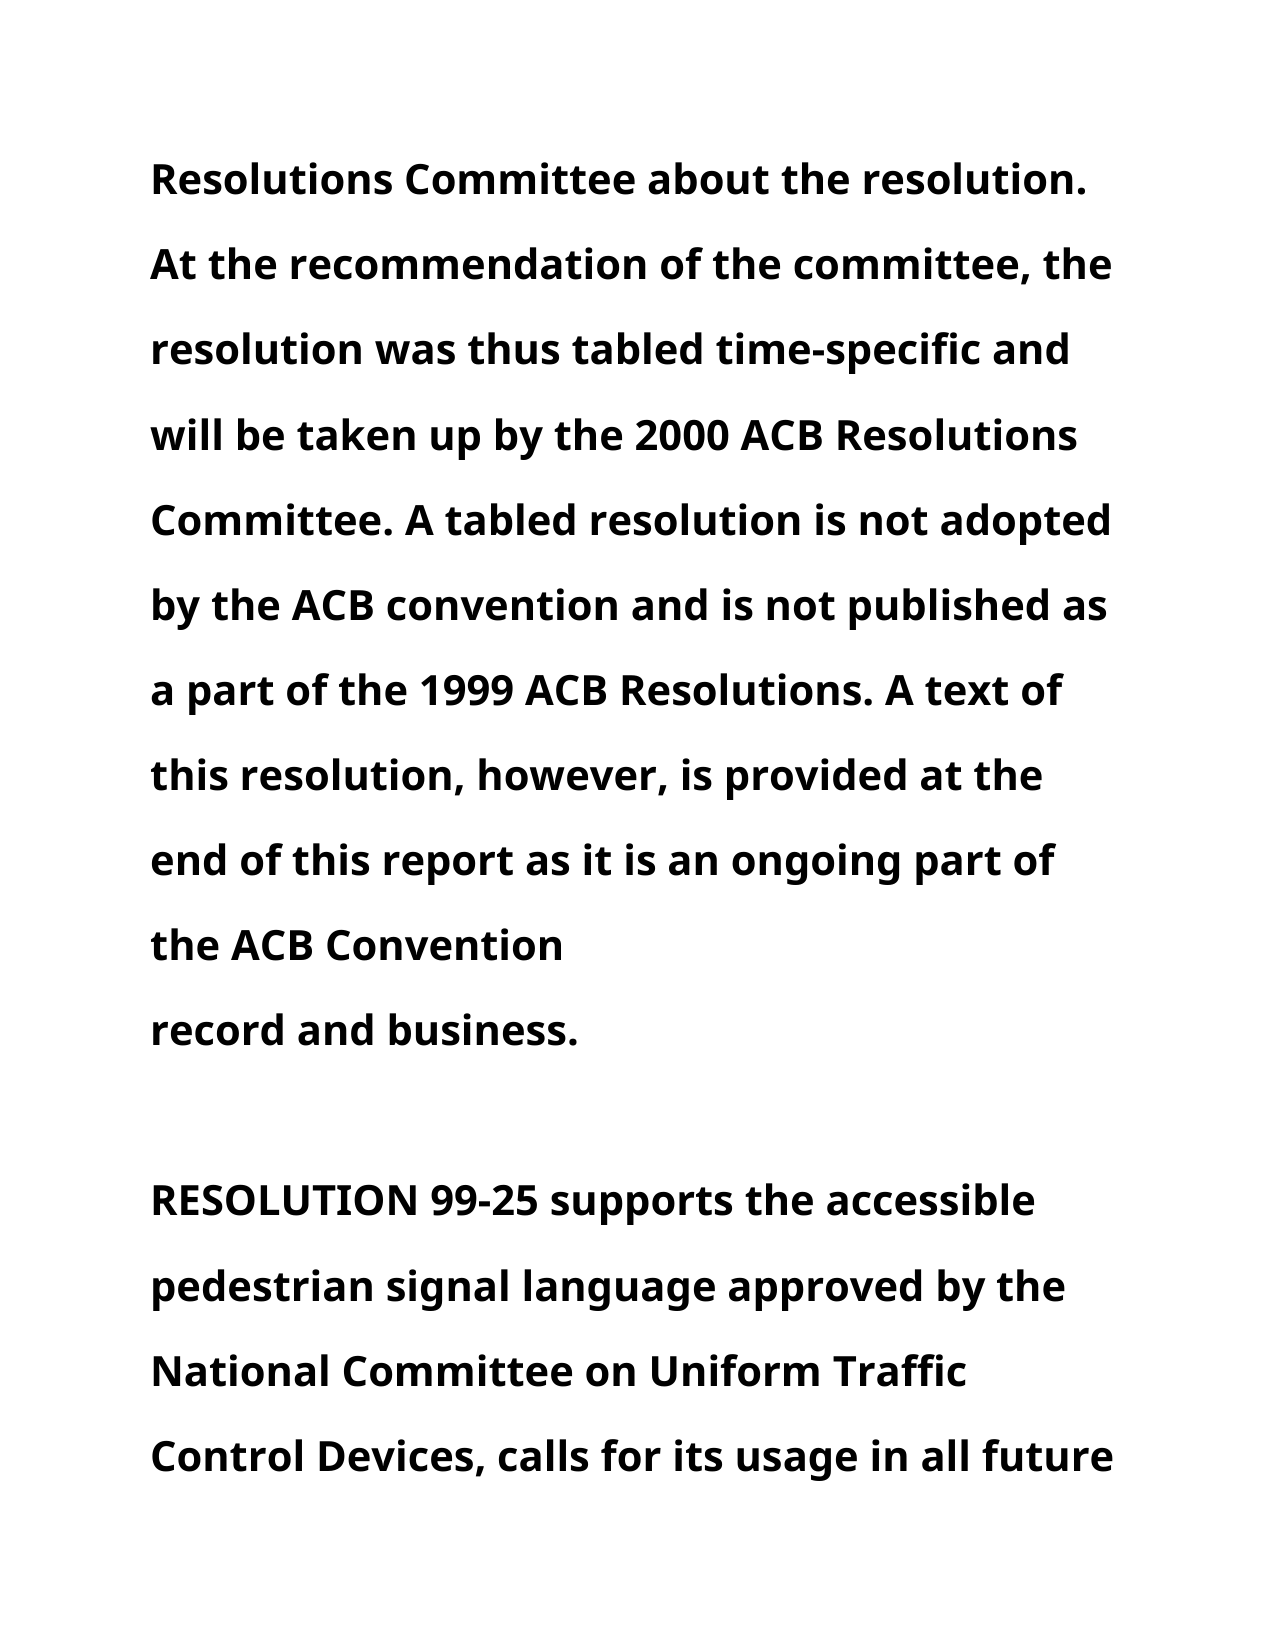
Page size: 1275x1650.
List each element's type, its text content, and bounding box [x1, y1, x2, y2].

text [150, 150, 1125, 973]
text record and business. [150, 1001, 1125, 1058]
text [150, 1171, 1125, 1483]
